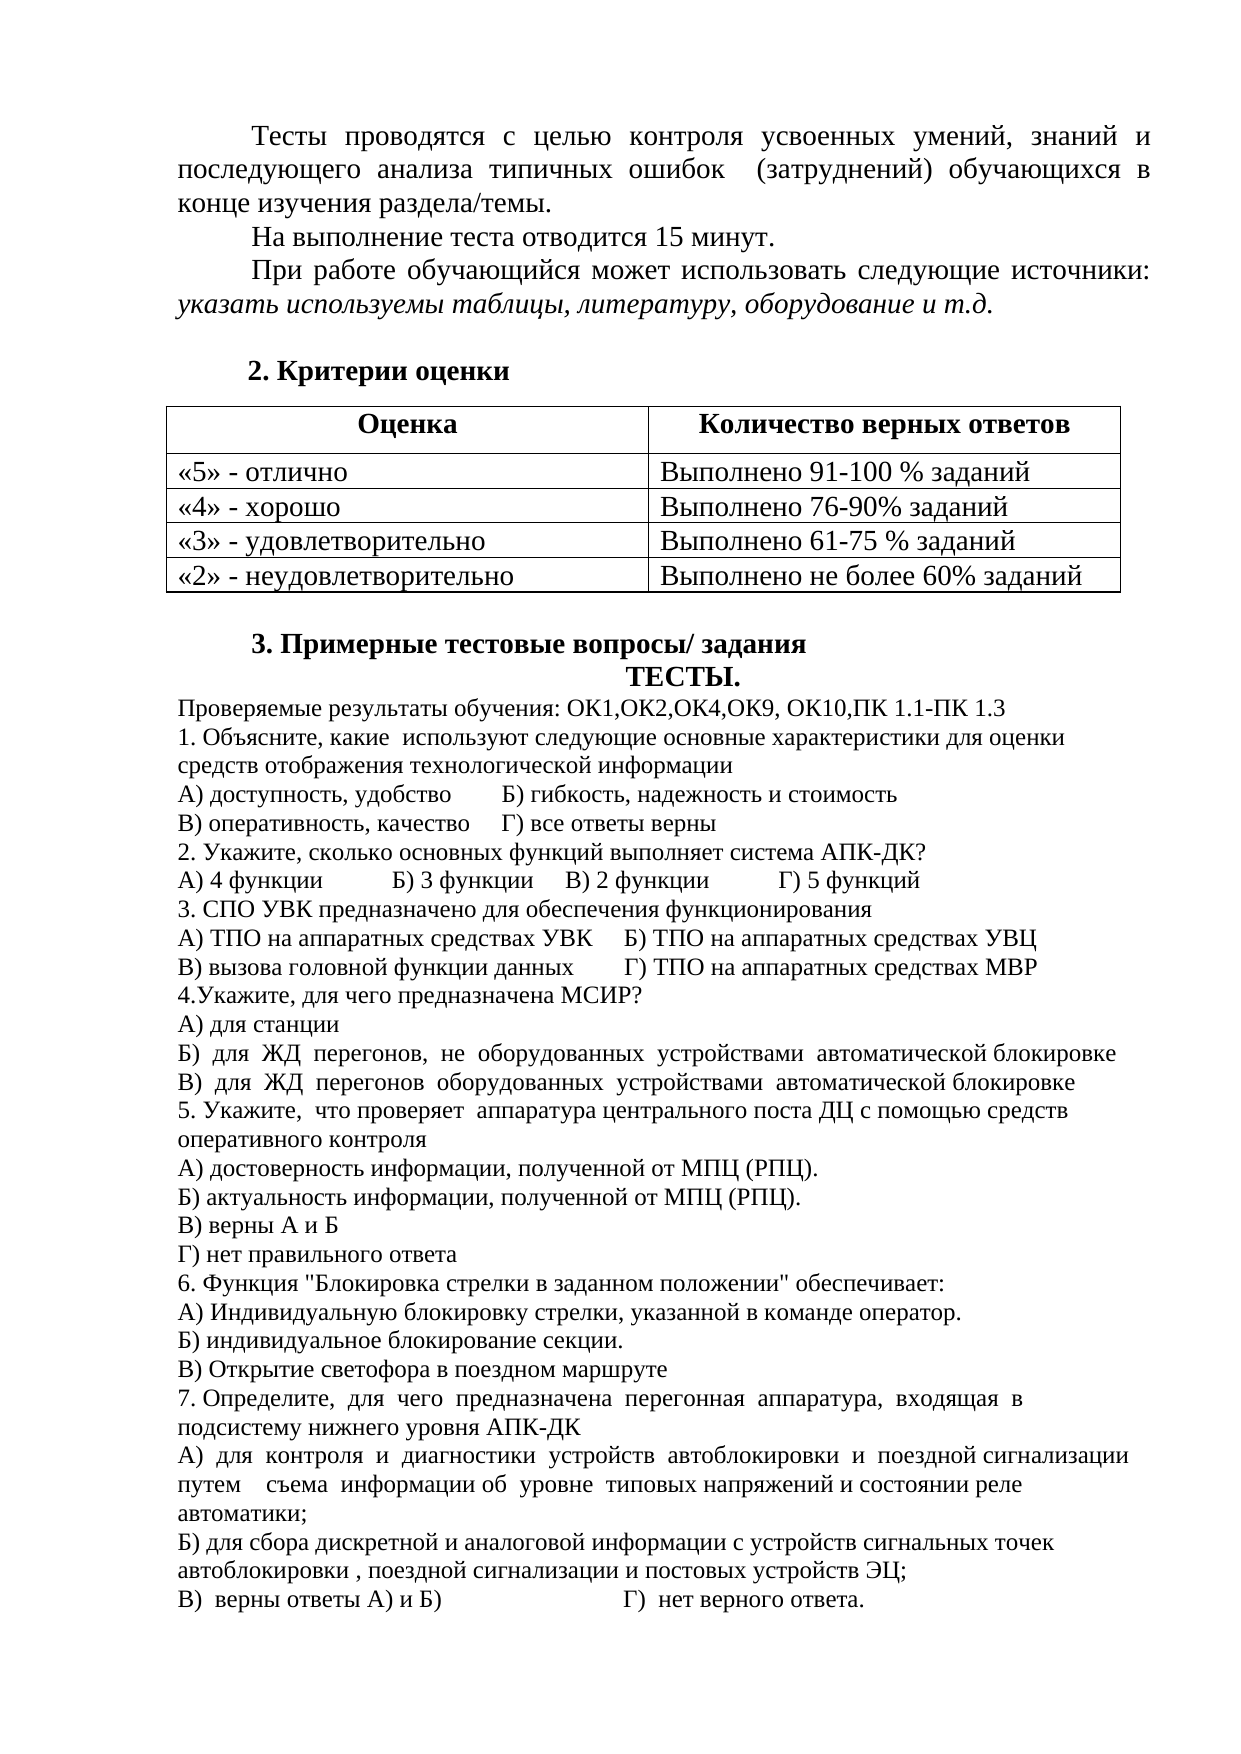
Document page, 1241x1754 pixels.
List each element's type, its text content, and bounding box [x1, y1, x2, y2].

text Тесты проводятся с целью контроля усвоенных умений, знаний и последующего анализа типичных ошибок (затруднений) обучающихся в конце изучения раздела/темы. [177, 118, 1152, 219]
table_header Количество верных ответов [649, 407, 1120, 453]
text При работе обучающийся может использовать следующие источники: указать используемы таблицы, литературу, оборудование и т.д. [177, 252, 1152, 319]
text А) ТПО на аппаратных средствах УВК Б) ТПО на аппаратных средствах УВЦ [177, 923, 1152, 952]
text 1. Объясните, какие используют следующие основные характеристики для оценки средств отображения технологической информации [177, 722, 1152, 779]
text Г) нет правильного ответа [177, 1239, 1152, 1268]
text В) оперативность, качество Г) все ответы верны [177, 808, 1152, 837]
text В) верны ответы А) и Б) Г) нет верного ответа. [177, 1584, 1152, 1613]
text В) Открытие светофора в поездном маршруте [177, 1354, 1152, 1383]
text ТЕСТЫ. [177, 659, 1152, 693]
text 3. СПО УВК предназначено для обеспечения функционирования [177, 894, 1152, 923]
text 7. Определите, для чего предназначена перегонная аппаратура, входящая в подсистему нижнего уровня АПК-ДК [177, 1383, 1152, 1441]
table_cell «3» - удовлетворительно [167, 523, 648, 557]
table_cell Выполнено не более 60% заданий [649, 558, 1120, 591]
text На выполнение теста отводится 15 минут. [177, 219, 1152, 252]
table_header Оценка [167, 407, 648, 453]
text Б) для ЖД перегонов, не оборудованных устройствами автоматической блокировке [177, 1038, 1152, 1067]
text В) верны А и Б [177, 1211, 1152, 1239]
text 5. Укажите, что проверяет аппаратура центрального поста ДЦ с помощью средств оперативного контроля [177, 1096, 1152, 1153]
text 6. Функция "Блокировка стрелки в заданном положении" обеспечивает: [177, 1268, 1152, 1297]
text А) 4 функции Б) 3 функции В) 2 функции Г) 5 функций [177, 866, 1152, 894]
text Б) индивидуальное блокирование секции. [177, 1326, 1152, 1354]
text А) достоверность информации, полученной от МПЦ (РПЦ). [177, 1153, 1152, 1182]
text 3. Примерные тестовые вопросы/ задания [177, 626, 1152, 659]
text В) для ЖД перегонов оборудованных устройствами автоматической блокировке [177, 1067, 1152, 1096]
text А) для станции [177, 1009, 1152, 1038]
text 2. Критерии оценки [177, 353, 1152, 386]
text А) для контроля и диагностики устройств автоблокировки и поездной сигнализации путем съема информации об уровне типовых напряжений и состоянии реле автоматики; [177, 1441, 1152, 1527]
table_cell Выполнено 76-90% заданий [649, 489, 1120, 522]
text Б) для сбора дискретной и аналоговой информации с устройств сигнальных точек автоблокировки , поездной сигнализации и постовых устройств ЭЦ; [177, 1527, 1152, 1584]
table_cell Выполнено 61-75 % заданий [649, 523, 1120, 557]
text Проверяемые результаты обучения: ОК1,ОК2,ОК4,ОК9, ОК10,ПК 1.1-ПК 1.3 [177, 693, 1152, 722]
text А) Индивидуальную блокировку стрелки, указанной в команде оператор. [177, 1297, 1152, 1326]
table_cell Выполнено 91-100 % заданий [649, 454, 1120, 488]
table_cell «2» - неудовлетворительно [167, 558, 648, 591]
text А) доступность, удобство Б) гибкость, надежность и стоимость [177, 779, 1152, 808]
text В) вызова головной функции данных Г) ТПО на аппаратных средствах МВР 4.Укажите, для чего предназначена МСИР? [177, 952, 1152, 1009]
text Б) актуальность информации, полученной от МПЦ (РПЦ). [177, 1182, 1152, 1211]
table_cell «5» - отлично [167, 454, 648, 488]
table_cell «4» - хорошо [167, 489, 648, 522]
text 2. Укажите, сколько основных функций выполняет система АПК-ДК? [177, 837, 1152, 866]
